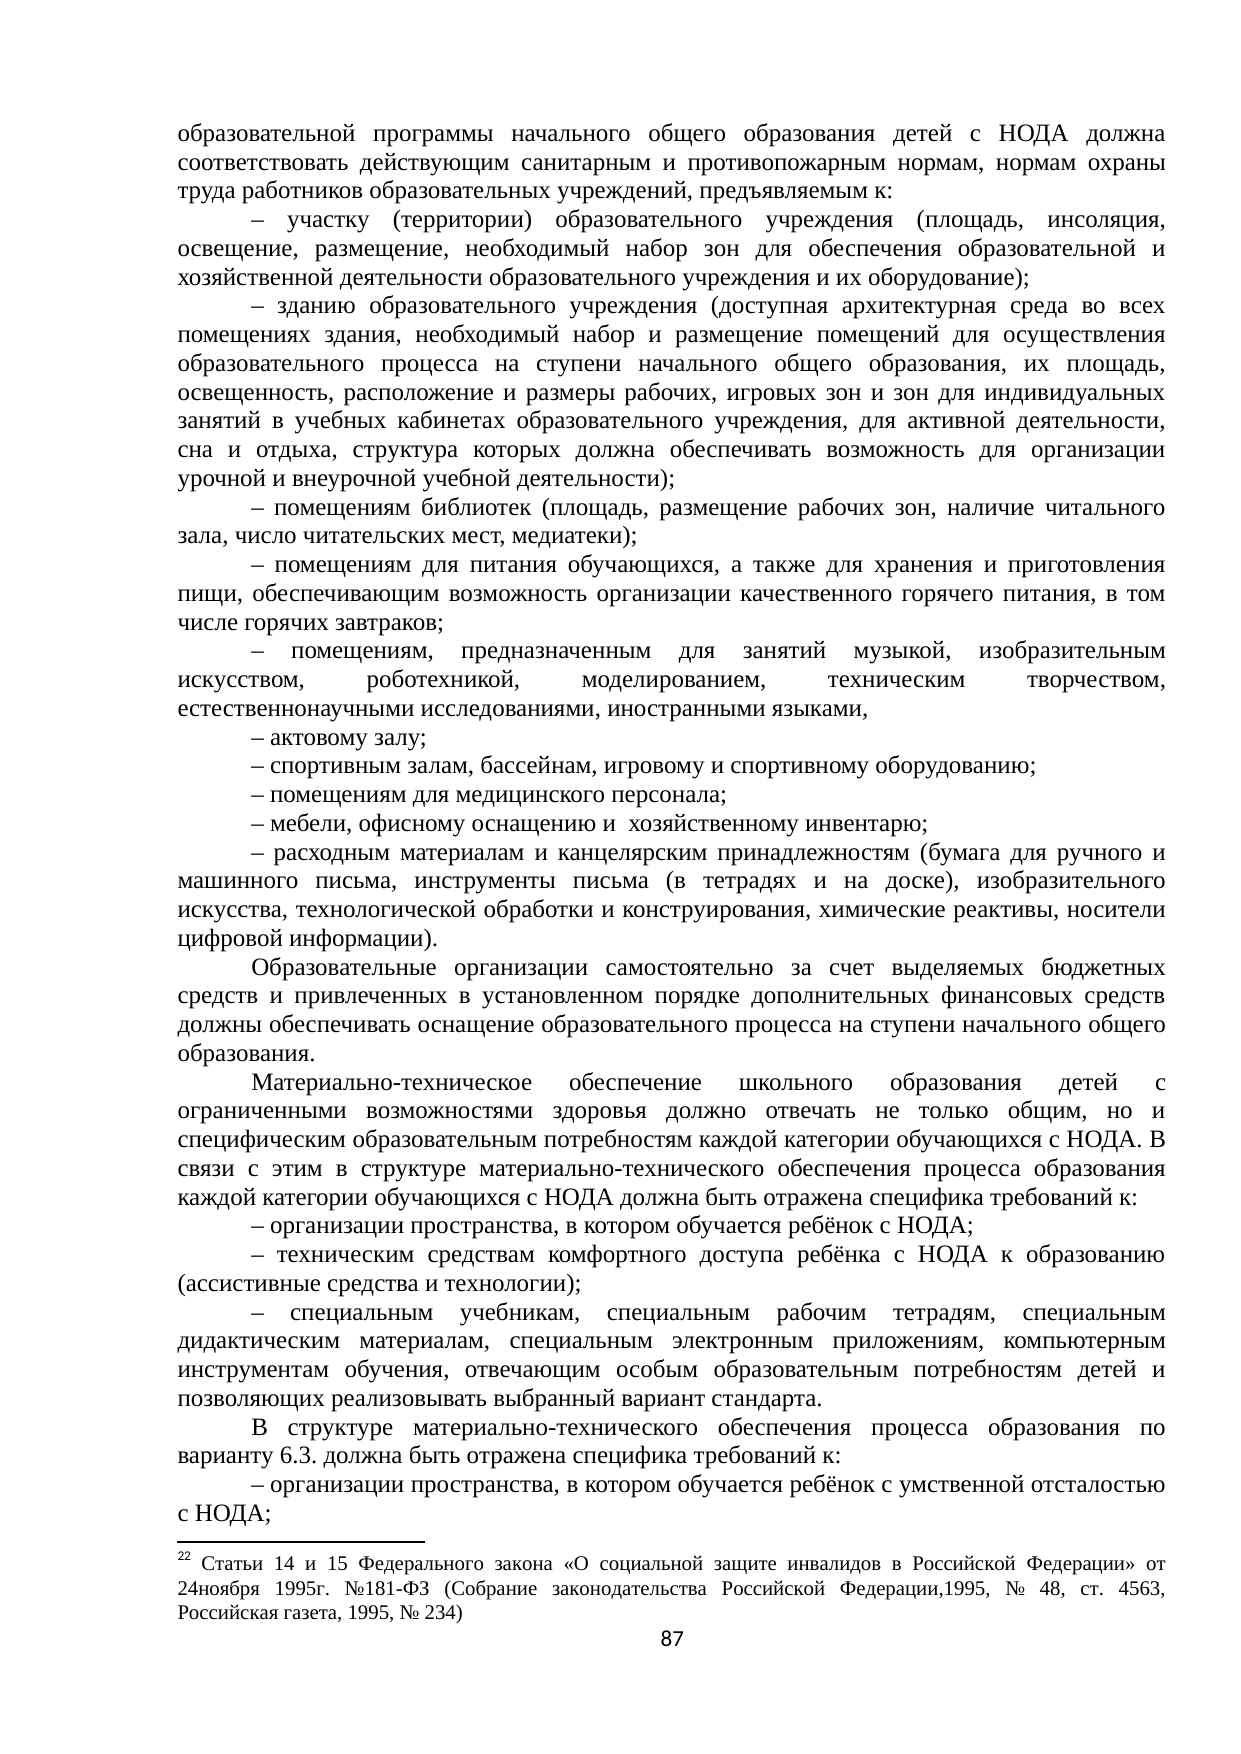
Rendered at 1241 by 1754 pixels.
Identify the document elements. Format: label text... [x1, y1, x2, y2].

text – участку (территории) образовательного учреждения (площадь, инсоляция, освещение, размещение, необходимый набор зон для обеспечения образовательной и хозяйственной деятельности образовательного учреждения и их оборудование); [177, 204, 1167, 291]
text – актовому залу; [177, 722, 1167, 751]
text – помещениям для питания обучающихся, а также для хранения и приготовления пищи, обеспечивающим возможность организации качественного горячего питания, в том числе горячих завтраков; [177, 549, 1167, 636]
text – зданию образовательного учреждения (доступная архитектурная среда во всех помещениях здания, необходимый набор и размещение помещений для осуществления образовательного процесса на ступени начального общего образования, их площадь, освещенность, расположение и размеры рабочих, игровых зон и зон для индивидуальных занятий в учебных кабинетах образовательного учреждения, для активной деятельности, сна и отдыха, структура которых должна обеспечивать возможность для организации урочной и внеурочной учебной деятельности); [177, 291, 1167, 492]
text Образовательные организации самостоятельно за счет выделяемых бюджетных средств и привлеченных в установленном порядке дополнительных финансовых средств должны обеспечивать оснащение образовательного процесса на ступени начального общего образования. [177, 952, 1167, 1067]
text – расходным материалам и канцелярским принадлежностям (бумага для ручного и машинного письма, инструменты письма (в тетрадях и на доске), изобразительного искусства, технологической обработки и конструирования, химические реактивы, носители цифровой информации). [177, 837, 1167, 952]
text – организации пространства, в котором обучается ребёнок с НОДА; [177, 1211, 1167, 1239]
text – помещениям библиотек (площадь, размещение рабочих зон, наличие читального зала, число читательских мест, медиатеки); [177, 492, 1167, 549]
text Материально-техническое обеспечение школьного образования детей с ограниченными возможностями здоровья должно отвечать не только общим, но и специфическим образовательным потребностям каждой категории обучающихся с НОДА. В связи с этим в структуре материально-технического обеспечения процесса образования каждой категории обучающихся с НОДА должна быть отражена специфика требований к: [177, 1067, 1167, 1211]
text – мебели, офисному оснащению и хозяйственному инвентарю; [177, 808, 1167, 837]
text – спортивным залам, бассейнам, игровому и спортивному оборудованию; [177, 751, 1167, 779]
text В структуре материально-технического обеспечения процесса образования по варианту 6.3. должна быть отражена специфика требований к: [177, 1412, 1167, 1469]
text – техническим средствам комфортного доступа ребёнка с НОДА к образованию (ассистивные средства и технологии); [177, 1239, 1167, 1297]
text – помещениям для медицинского персонала; [177, 779, 1167, 808]
text – организации пространства, в котором обучается ребёнок с умственной отсталостью с НОДА; [177, 1469, 1167, 1527]
text – помещениям, предназначенным для занятий музыкой, изобразительным искусством, роботехникой, моделированием, техническим творчеством, естественнонаучными исследованиями, иностранными языками, [177, 636, 1167, 722]
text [177, 118, 1167, 204]
text – специальным учебникам, специальным рабочим тетрадям, специальным дидактическим материалам, специальным электронным приложениям, компьютерным инструментам обучения, отвечающим особым образовательным потребностям детей и позволяющих реализовывать выбранный вариант стандарта. [177, 1297, 1167, 1412]
